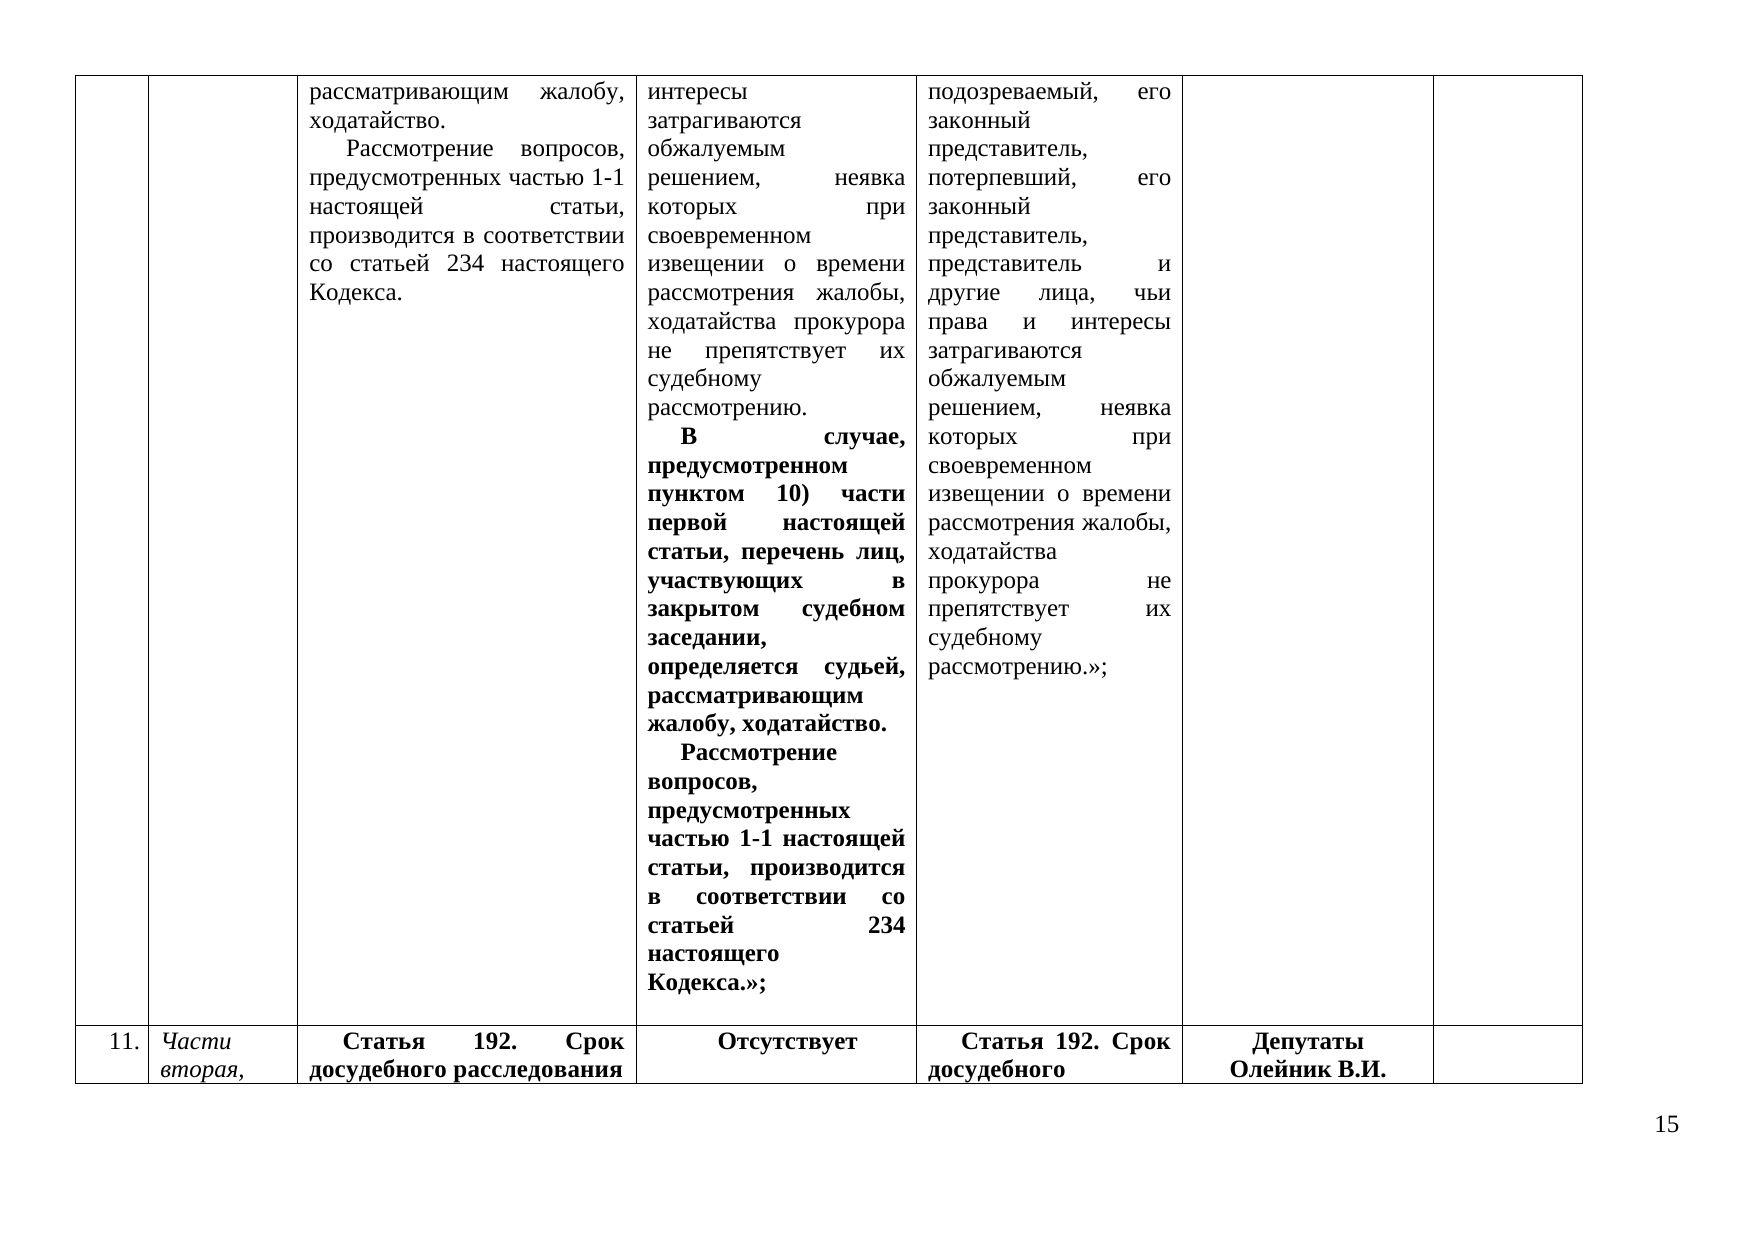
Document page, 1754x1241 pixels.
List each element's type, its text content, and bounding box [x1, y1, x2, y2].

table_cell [1183, 1026, 1433, 1083]
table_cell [149, 76, 297, 1025]
table_cell [1434, 76, 1582, 1025]
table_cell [917, 76, 1182, 1025]
table_cell [76, 1026, 148, 1083]
table_cell [1434, 1026, 1582, 1083]
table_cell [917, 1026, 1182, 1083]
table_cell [1183, 76, 1433, 1025]
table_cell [298, 76, 636, 1025]
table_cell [149, 1026, 297, 1083]
table_cell Отсутствует [637, 1026, 916, 1083]
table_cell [637, 76, 916, 1025]
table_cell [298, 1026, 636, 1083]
table_cell [76, 76, 148, 1025]
